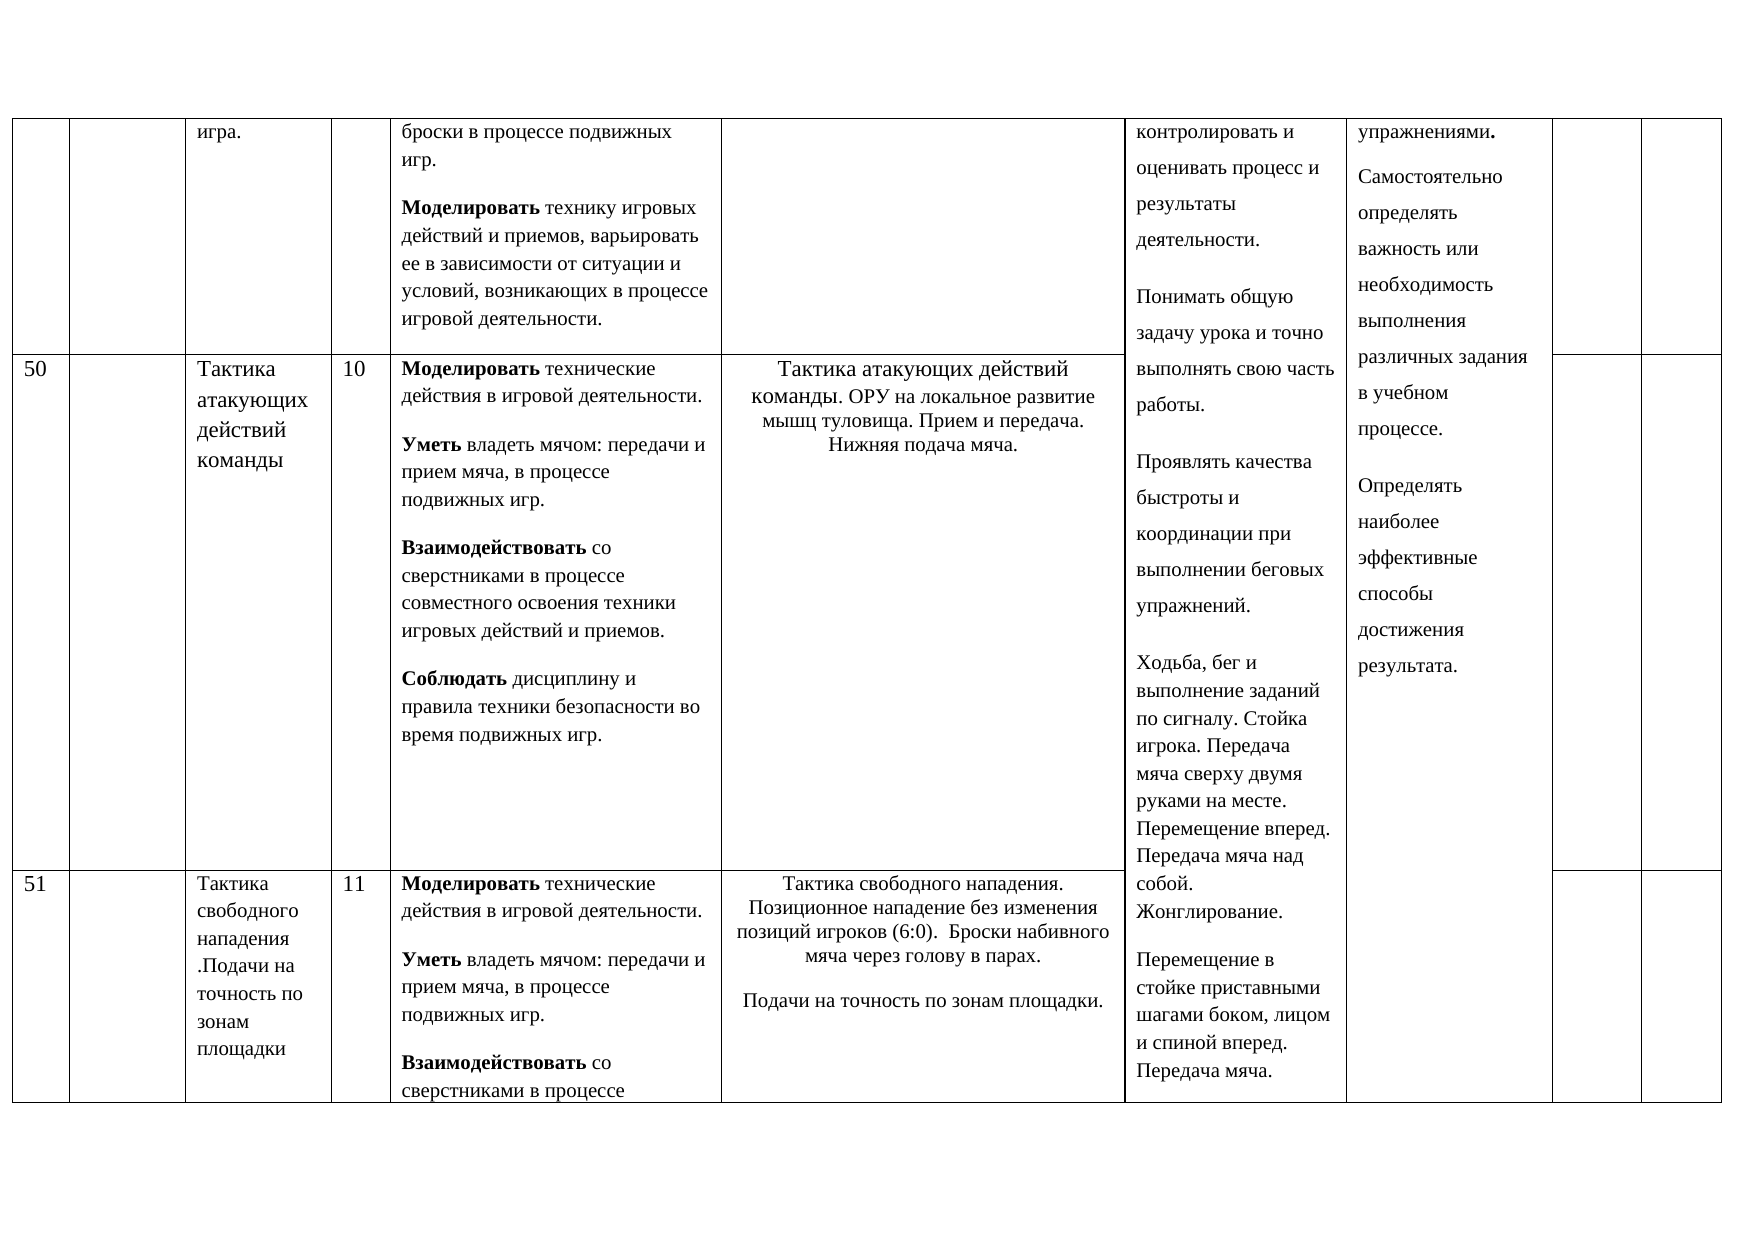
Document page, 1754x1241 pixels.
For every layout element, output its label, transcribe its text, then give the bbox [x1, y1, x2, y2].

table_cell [722, 871, 1124, 1102]
table_cell Тактика атакующих действий команды. ОРУ на локальное развитие мышц туловища. Прием и передача. Нижняя подача мяча. [722, 355, 1124, 869]
table_cell 11 [332, 871, 390, 1102]
table_cell [70, 871, 185, 1102]
table_cell [1553, 871, 1641, 1102]
table_cell [1642, 355, 1721, 869]
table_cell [186, 871, 331, 1102]
table_cell 49 [13, 119, 69, 354]
table_cell Тактика атакующих действий команды [186, 355, 331, 869]
table_cell 10 [332, 355, 390, 869]
table_cell [1642, 119, 1721, 354]
table_cell [1553, 119, 1641, 354]
table_cell [1553, 355, 1641, 869]
table_cell 50 [13, 355, 69, 869]
table_cell [70, 119, 185, 354]
table_cell [70, 355, 185, 869]
table_cell 9 [332, 119, 390, 354]
table_cell 51 [13, 871, 69, 1102]
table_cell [391, 119, 721, 354]
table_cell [391, 871, 721, 1102]
table_cell [1642, 871, 1721, 1102]
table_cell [186, 119, 331, 354]
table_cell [722, 119, 1124, 354]
